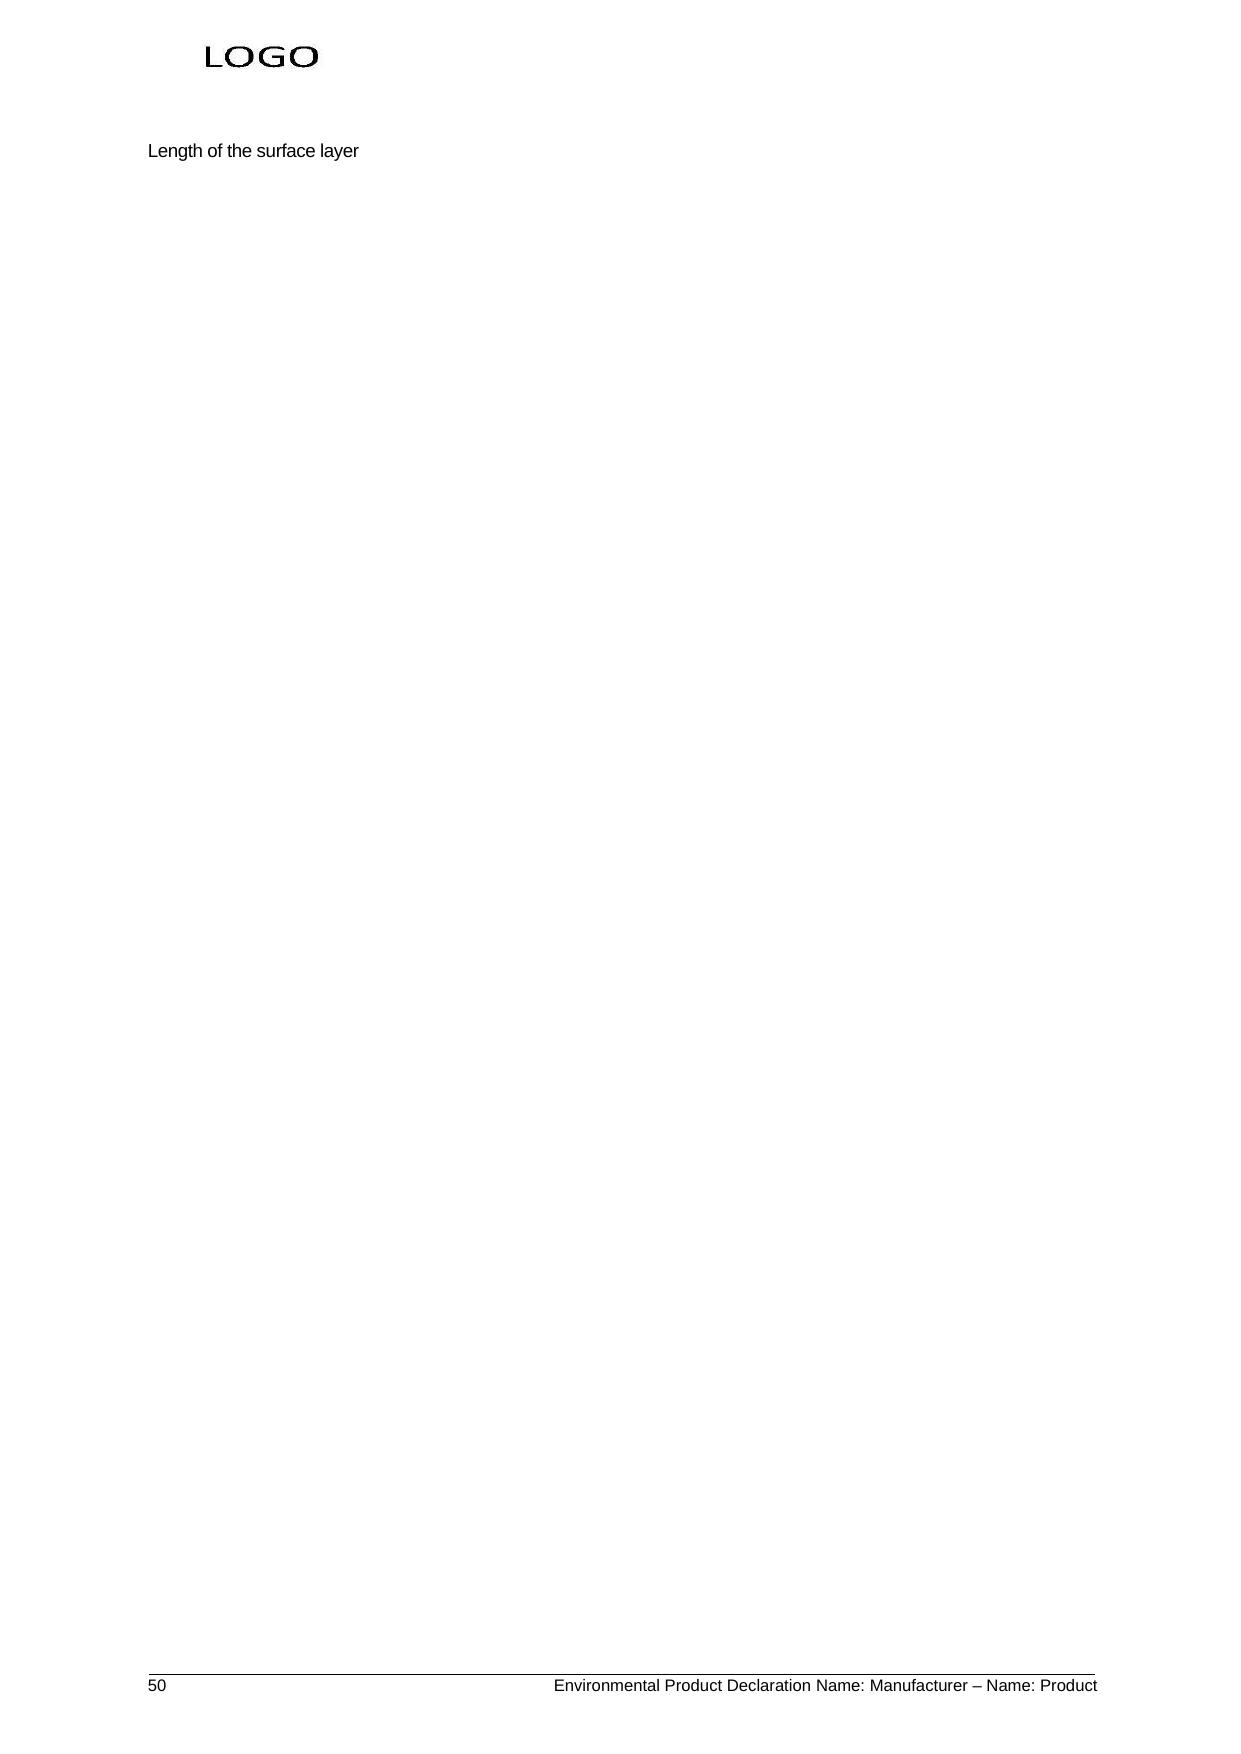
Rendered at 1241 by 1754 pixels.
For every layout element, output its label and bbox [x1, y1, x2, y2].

picture [148, 13, 624, 102]
